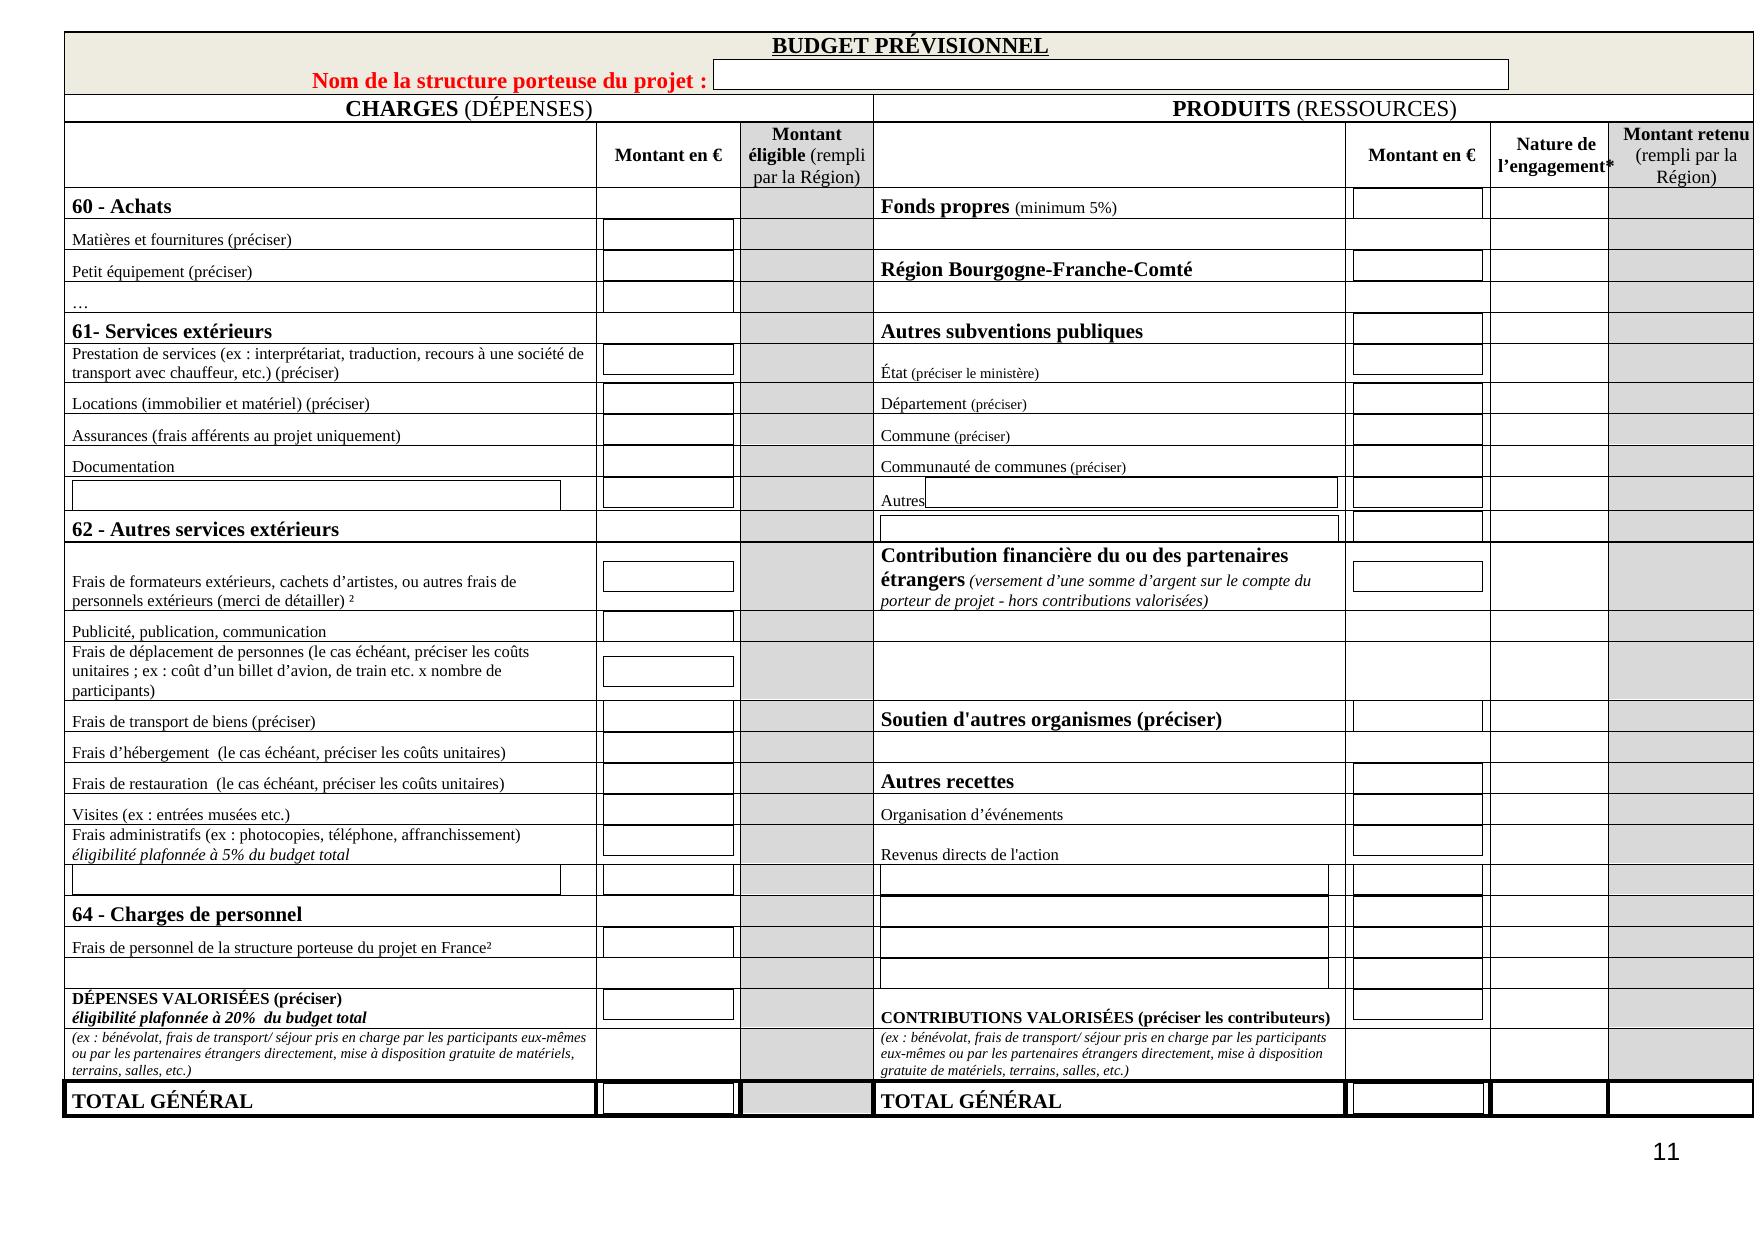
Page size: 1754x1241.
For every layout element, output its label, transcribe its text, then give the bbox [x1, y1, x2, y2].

table_cell [1609, 383, 1753, 413]
table_cell [597, 1029, 740, 1079]
table_cell [1483, 927, 1490, 957]
table_cell [1346, 282, 1490, 312]
table_cell [741, 414, 873, 444]
table_cell Frais de transport de biens (préciser) [65, 701, 596, 731]
table_cell [1346, 865, 1353, 894]
table_cell [1483, 188, 1490, 218]
table_cell [1329, 896, 1345, 926]
table_cell [1483, 511, 1490, 541]
table_cell [741, 188, 873, 218]
table_cell [597, 313, 740, 343]
table_cell Contribution financière du ou des partenaires étrangers (versement d’une somme d’argent sur le compte du porteur de projet - hors contributions valorisées) [874, 543, 1345, 610]
table_cell [1491, 511, 1608, 541]
table_cell TOTAL GÉNÉRAL [876, 1083, 1343, 1113]
table_cell [597, 701, 603, 731]
table_cell [1346, 958, 1353, 988]
table_cell Frais d’hébergement (le cas échéant, préciser les coûts unitaires) [65, 732, 596, 762]
table_cell [597, 958, 740, 988]
table_cell [1609, 825, 1753, 863]
table_cell [1346, 313, 1353, 343]
table_cell [1346, 477, 1490, 510]
table_cell [741, 250, 873, 281]
table_cell Frais de personnel de la structure porteuse du projet en France² [65, 927, 596, 957]
table_cell DÉPENSES VALORISÉES (préciser) éligibilité plafonnée à 20% du budget total [65, 989, 596, 1027]
table_cell [597, 414, 603, 444]
table_cell Autres recettes [874, 763, 1345, 793]
table_cell [874, 219, 1345, 249]
table_cell 60 - Achats [65, 188, 596, 218]
table_cell [597, 865, 603, 894]
table_cell [597, 896, 740, 926]
table_cell [1609, 896, 1753, 926]
table_cell [1483, 250, 1490, 281]
table_cell [741, 763, 873, 793]
table_cell [1483, 313, 1490, 343]
table_cell [597, 611, 603, 641]
table_cell [1491, 344, 1608, 382]
table_cell [1609, 511, 1753, 541]
table_cell [741, 701, 873, 731]
table_cell [1346, 794, 1353, 824]
table_cell [741, 611, 873, 641]
table_cell [1609, 219, 1753, 249]
table_cell [874, 865, 880, 894]
table_cell [1491, 763, 1608, 793]
table_cell [597, 219, 603, 249]
table_cell [597, 543, 740, 610]
table_cell [741, 313, 873, 343]
table_cell [1491, 794, 1608, 824]
table_cell [1346, 989, 1490, 1027]
table_cell [741, 865, 873, 894]
table_cell Frais administratifs (ex : photocopies, téléphone, affranchissement) éligibilité plafonnée à 5% du budget total [65, 825, 596, 863]
table_cell [1491, 1029, 1608, 1079]
table_cell [597, 511, 740, 541]
table_cell [1346, 927, 1353, 957]
table_cell [1609, 958, 1753, 988]
table_cell [1491, 250, 1608, 281]
table_cell [1329, 958, 1345, 988]
table_cell [1346, 383, 1353, 413]
table_cell [1491, 414, 1608, 444]
table_cell … [65, 282, 596, 312]
table_cell [1346, 701, 1353, 731]
table_cell [597, 344, 740, 382]
table_cell [597, 825, 740, 863]
table_cell [874, 732, 1345, 762]
table_cell CONTRIBUTIONS VALORISÉES (préciser les contributeurs) [874, 989, 1345, 1027]
table_cell Fonds propres (minimum 5%) [874, 188, 1345, 218]
table_cell (ex : bénévolat, frais de transport/ séjour pris en charge par les participants eux-mêmes ou par les partenaires étrangers directement, mise à disposition gratuite de matériels, terrains, salles, etc.) [874, 1029, 1345, 1079]
table_cell CHARGES (DÉPENSES) [65, 95, 873, 121]
table_cell [597, 927, 603, 957]
table_cell [1609, 1029, 1753, 1079]
table_cell [741, 543, 873, 610]
table_cell [1491, 219, 1608, 249]
table_cell [1491, 282, 1608, 312]
table_cell [734, 927, 740, 957]
table_cell [734, 763, 740, 793]
table_cell [1329, 927, 1345, 957]
table_cell [1609, 282, 1753, 312]
table_cell [1493, 1083, 1606, 1113]
table_cell 62 - Autres services extérieurs [65, 511, 596, 541]
table_cell Commune (préciser) [874, 414, 1345, 444]
table_cell [65, 865, 72, 894]
table_cell [1609, 732, 1753, 762]
table_cell [598, 1083, 603, 1113]
table_cell [1610, 1083, 1752, 1113]
table_cell PRODUITS (RESSOURCES) [874, 95, 1753, 121]
table_cell [1483, 414, 1490, 444]
table_cell [741, 958, 873, 988]
table_cell [1491, 989, 1608, 1027]
table_cell [1346, 896, 1353, 926]
table_cell [597, 446, 603, 476]
table_cell [1491, 543, 1608, 610]
table_cell [741, 794, 873, 824]
table_cell [1609, 763, 1753, 793]
table_cell [597, 794, 603, 824]
table_cell [1491, 642, 1608, 699]
table_cell [741, 344, 873, 382]
table_cell [874, 896, 880, 926]
table_cell [1346, 732, 1490, 762]
table_cell [1609, 313, 1753, 343]
table_cell Soutien d'autres organismes (préciser) [874, 701, 1345, 731]
table_cell 64 - Charges de personnel [65, 896, 596, 926]
table_cell [1609, 927, 1753, 957]
table_cell [1491, 611, 1608, 641]
table_cell [741, 477, 873, 510]
table_cell Visites (ex : entrées musées etc.) [65, 794, 596, 824]
table_cell [1609, 344, 1753, 382]
table_cell Frais de formateurs extérieurs, cachets d’artistes, ou autres frais de personnels extérieurs (merci de détailler) ² [65, 543, 596, 610]
table_cell [874, 123, 1345, 187]
table_cell [1484, 1083, 1488, 1113]
table_cell [1346, 763, 1353, 793]
table_cell [741, 282, 873, 312]
table_cell [1491, 313, 1608, 343]
table_cell [1346, 543, 1490, 610]
table_cell [65, 477, 596, 510]
table_cell [874, 927, 880, 957]
table_cell [65, 123, 596, 187]
table_cell [1483, 865, 1490, 894]
table_cell (ex : bénévolat, frais de transport/ séjour pris en charge par les participants eux-mêmes ou par les partenaires étrangers directement, mise à disposition gratuite de matériels, terrains, salles, etc.) [65, 1029, 596, 1079]
table_cell [1609, 794, 1753, 824]
table_cell [741, 642, 873, 699]
table_cell TOTAL GÉNÉRAL [67, 1083, 594, 1113]
table_cell [734, 250, 740, 281]
table_cell [734, 219, 740, 249]
table_cell Communauté de communes (préciser) [874, 446, 1345, 476]
table_cell [1491, 865, 1608, 894]
table_cell [1491, 927, 1608, 957]
table_cell [741, 732, 873, 762]
table_cell Prestation de services (ex : interprétariat, traduction, recours à une société de transport avec chauffeur, etc.) (préciser) [65, 344, 596, 382]
table_cell [741, 383, 873, 413]
table_cell [734, 446, 740, 476]
table_cell [1609, 477, 1753, 510]
table_cell [874, 958, 880, 988]
table_cell 61- Services extérieurs [65, 313, 596, 343]
table_cell [1346, 1029, 1490, 1079]
table_cell [1346, 219, 1490, 249]
table_cell [1483, 446, 1490, 476]
table_cell [741, 989, 873, 1027]
table_cell [874, 611, 1345, 641]
table_cell Frais de déplacement de personnes (le cas échéant, préciser les coûts unitaires ; ex : coût d’un billet d’avion, de train etc. x nombre de participants) [65, 642, 596, 699]
table_cell [597, 383, 603, 413]
table_cell [741, 511, 873, 541]
table_cell [1609, 414, 1753, 444]
table_cell [741, 927, 873, 957]
table_cell [597, 642, 740, 699]
table_cell [874, 511, 1345, 541]
table_cell [65, 958, 596, 988]
table_cell [1346, 344, 1490, 382]
table_cell [1609, 446, 1753, 476]
table_cell [597, 989, 740, 1027]
table_cell [734, 701, 740, 731]
table_cell [741, 825, 873, 863]
table_cell [1348, 1083, 1353, 1113]
table_cell Autres [874, 477, 1345, 510]
table_cell [734, 414, 740, 444]
table_cell [1609, 642, 1753, 699]
table_cell [1346, 825, 1490, 863]
table_cell [1609, 865, 1753, 894]
table_cell [1491, 701, 1608, 731]
table_cell [874, 642, 1345, 699]
table_cell [1491, 958, 1608, 988]
table_cell Nature de l’engagement* [1491, 123, 1608, 187]
table_cell [741, 446, 873, 476]
table_cell [874, 282, 1345, 312]
table_cell Organisation d’événements [874, 794, 1345, 824]
table_cell [1483, 794, 1490, 824]
table_cell [1483, 763, 1490, 793]
table_cell Autres subventions publiques [874, 313, 1345, 343]
table_cell [734, 732, 740, 762]
table_cell [734, 794, 740, 824]
table_cell [597, 250, 603, 281]
table_cell Région Bourgogne-Franche-Comté [874, 250, 1345, 281]
table_cell [597, 477, 740, 510]
table_cell Montant en € [597, 123, 740, 187]
table_cell Montant retenu (rempli par la Région) [1609, 123, 1753, 187]
table_cell Documentation [65, 446, 596, 476]
table_cell [1491, 446, 1608, 476]
table_cell Frais de restauration (le cas échéant, préciser les coûts unitaires) [65, 763, 596, 793]
table_cell [1609, 989, 1753, 1027]
table_cell [1609, 701, 1753, 731]
table_cell [743, 1083, 871, 1113]
table_cell Petit équipement (préciser) [65, 250, 596, 281]
table_cell [741, 1029, 873, 1079]
table_cell [1491, 383, 1608, 413]
table_cell [1609, 543, 1753, 610]
table_cell [1609, 250, 1753, 281]
table_cell [1483, 701, 1490, 731]
table_cell [1491, 732, 1608, 762]
table_cell Assurances (frais afférents au projet uniquement) [65, 414, 596, 444]
table_header BUDGET PRÉVISIONNEL Nom de la structure porteuse du projet : [65, 33, 1753, 94]
table_cell [597, 188, 740, 218]
table_cell [1491, 477, 1608, 510]
table_cell [1346, 611, 1490, 641]
table_cell [1329, 865, 1345, 894]
table_cell [734, 383, 740, 413]
table_cell Matières et fournitures (préciser) [65, 219, 596, 249]
table_cell [734, 611, 740, 641]
table_cell [597, 732, 603, 762]
table_cell [1346, 250, 1353, 281]
table_cell [734, 282, 740, 312]
table_cell [1483, 896, 1490, 926]
table_cell Montant en € [1346, 123, 1490, 187]
table_cell [1609, 611, 1753, 641]
table_cell [741, 219, 873, 249]
table_cell [1346, 511, 1353, 541]
table_cell [1483, 958, 1490, 988]
table_cell Locations (immobilier et matériel) (préciser) [65, 383, 596, 413]
table_cell [561, 865, 596, 894]
table_cell [1346, 642, 1490, 699]
table_cell [734, 865, 740, 894]
table_cell Département (préciser) [874, 383, 1345, 413]
table_cell [1346, 446, 1353, 476]
table_cell [1491, 825, 1608, 863]
table_cell [1491, 188, 1608, 218]
table_cell État (préciser le ministère) [874, 344, 1345, 382]
table_cell Revenus directs de l'action [874, 825, 1345, 863]
table_cell Publicité, publication, communication [65, 611, 596, 641]
table_cell [1346, 414, 1353, 444]
table_cell [1609, 188, 1753, 218]
table_cell [734, 1083, 738, 1113]
table_cell Montant éligible (rempli par la Région) [741, 123, 873, 187]
table_cell [1491, 896, 1608, 926]
table_cell [1346, 188, 1353, 218]
table_cell [597, 763, 603, 793]
table_cell [1483, 383, 1490, 413]
table_cell [741, 896, 873, 926]
table_cell [597, 282, 603, 312]
